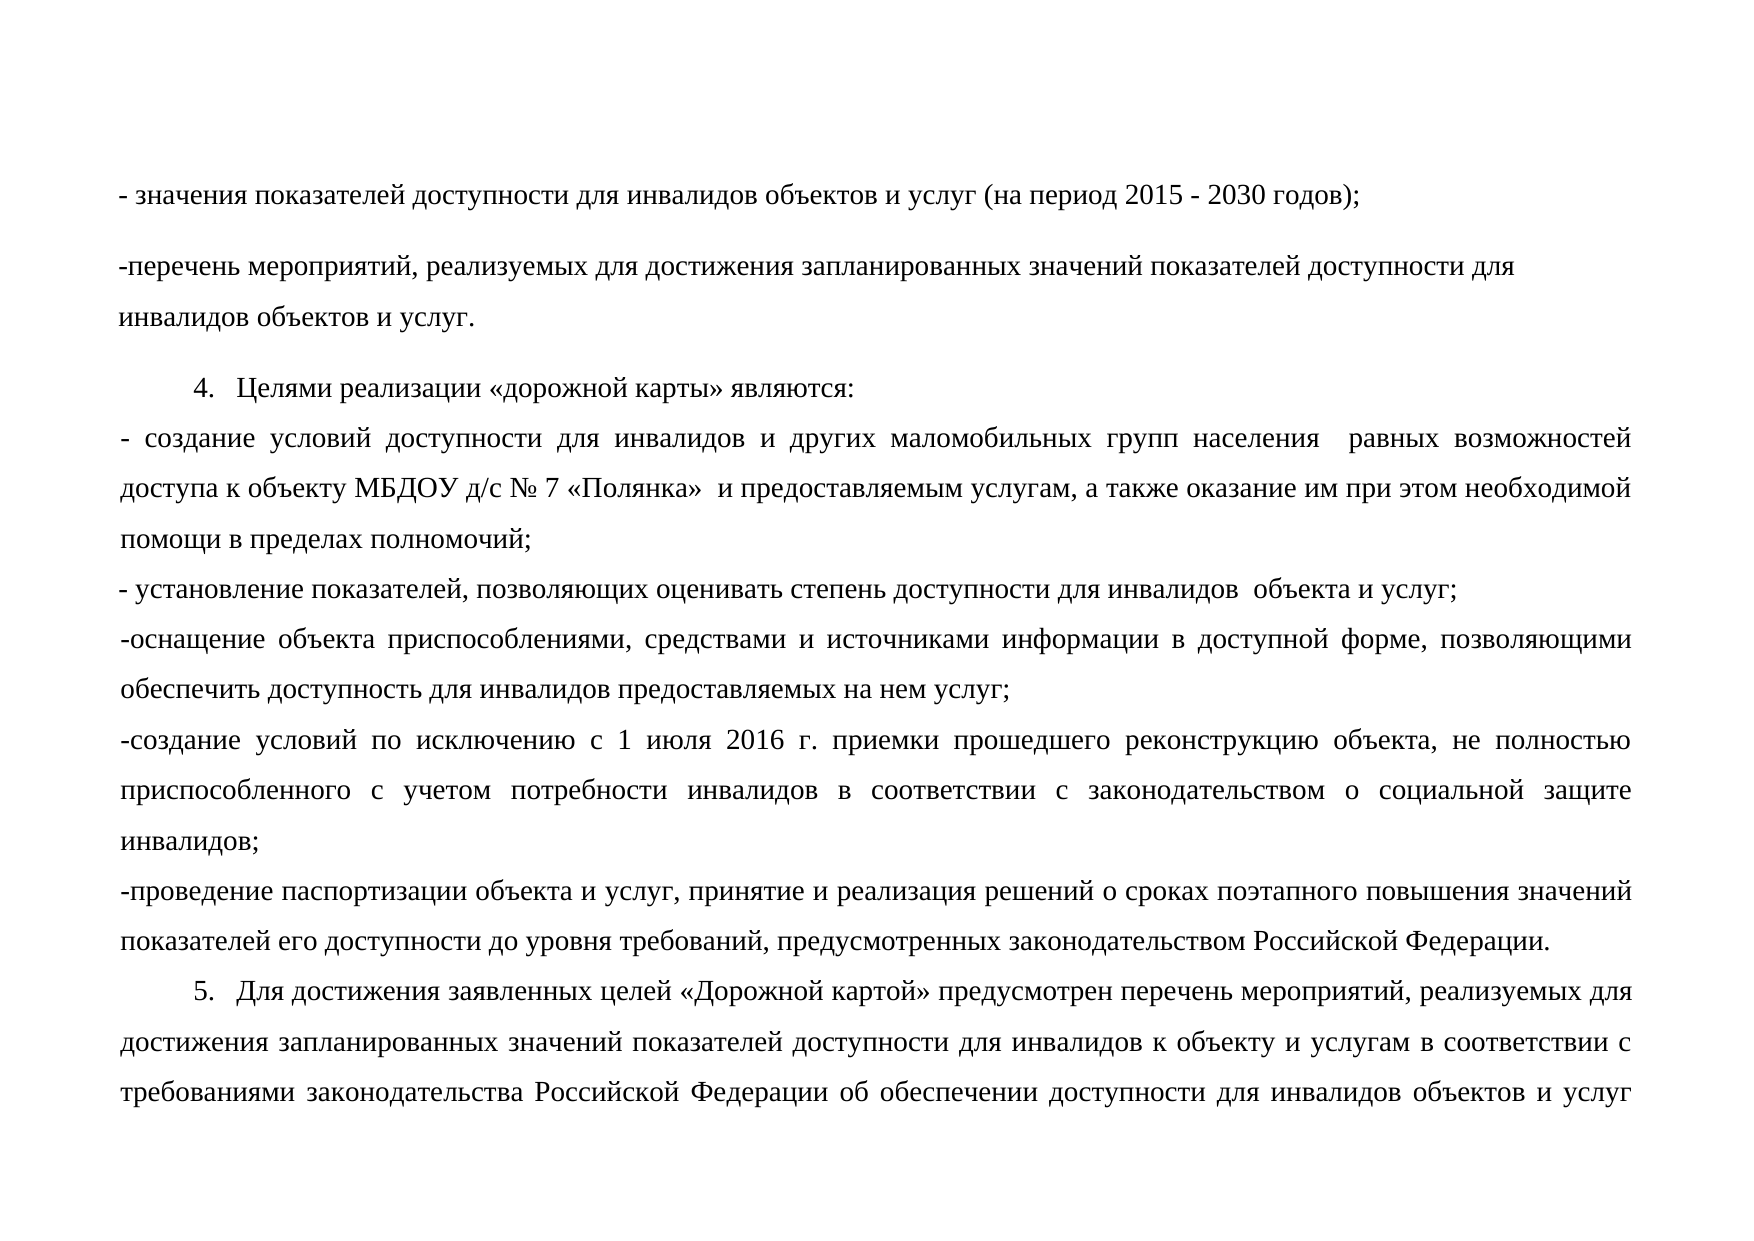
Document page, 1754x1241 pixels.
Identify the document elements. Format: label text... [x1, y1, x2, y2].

list Целями реализации «дорожной карты» являются: [120, 370, 1636, 403]
text -проведение паспортизации объекта и услуг, принятие и реализация решений о сроках поэтапного повышения значений показателей его доступности до уровня требований, предусмотренных законодательством Российской Федерации. [120, 873, 1634, 957]
text -создание условий по исключению с 1 июля . приемки прошедшего реконструкцию объекта, не полностью приспособленного с учетом потребности инвалидов в соответствии с законодательством о социальной защите инвалидов; [120, 722, 1634, 856]
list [120, 973, 1634, 1108]
text -перечень мероприятий, реализуемых для достижения запланированных значений показателей доступности для инвалидов объектов и услуг. [118, 248, 1636, 332]
text -оснащение объекта приспособлениями, средствами и источниками информации в доступной форме, позволяющими обеспечить доступность для инвалидов предоставляемых на нем услуг; [120, 621, 1634, 705]
text - создание условий доступности для инвалидов и других маломобильных групп населения равных возможностей доступа к объекту МБДОУ д/с № 7 «Полянка» и предоставляемым услугам, а также оказание им при этом необходимой помощи в пределах полномочий; [120, 420, 1634, 554]
text - установление показателей, позволяющих оценивать степень доступности для инвалидов объекта и услуг; [118, 571, 1634, 604]
text - значения показателей доступности для инвалидов объектов и услуг (на период 2015 - 2030 годов); [118, 177, 1636, 211]
